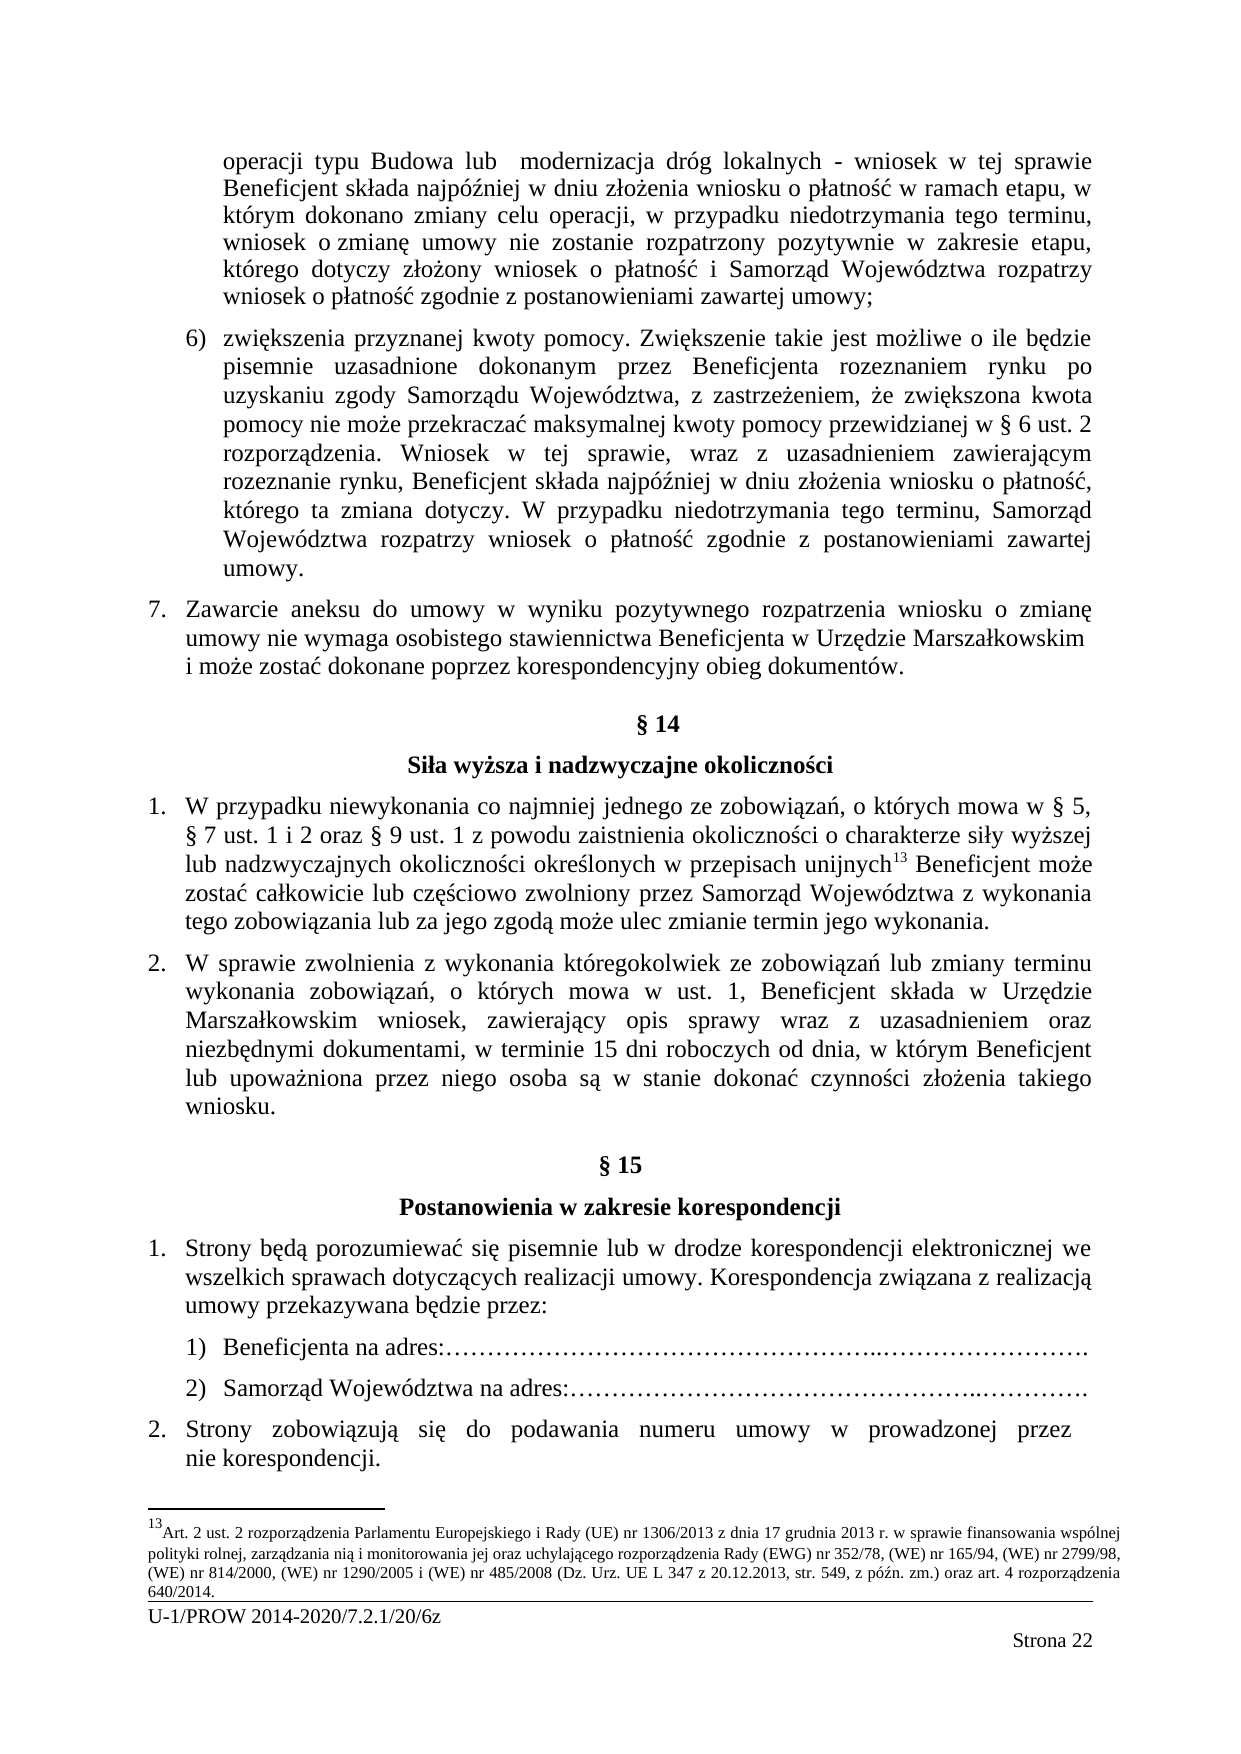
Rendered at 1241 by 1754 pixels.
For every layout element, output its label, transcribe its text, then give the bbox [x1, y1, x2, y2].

list Strony zobowiązują się do podawania numeru umowy w prowadzonej przez nie korespondencji. [148, 1414, 1093, 1472]
list Beneficjenta na adres:……………………………………………..……………………. [185, 1332, 1093, 1361]
list Zawarcie aneksu do umowy w wyniku pozytywnego rozpatrzenia wniosku o zmianę umowy nie wymaga osobistego stawiennictwa Beneficjenta w Urzędzie Marszałkowskim i może zostać dokonane poprzez korespondencyjny obieg dokumentów. [148, 594, 1093, 680]
list zwiększenia przyznanej kwoty pomocy. Zwiększenie takie jest możliwe o ile będzie pisemnie uzasadnione dokonanym przez Beneficjenta rozeznaniem rynku po uzyskaniu zgody Samorządu Województwa, z zastrzeżeniem, że zwiększona kwota pomocy nie może przekraczać maksymalnej kwoty pomocy przewidzianej w § 6 ust. 2 rozporządzenia. Wniosek w tej sprawie, wraz z uzasadnieniem zawierającym rozeznanie rynku, Beneficjent składa najpóźniej w dniu złożenia wniosku o płatność, którego ta zmiana dotyczy. W przypadku niedotrzymania tego terminu, Samorząd Województwa rozpatrzy wniosek o płatność zgodnie z postanowieniami zawartej umowy. [185, 323, 1093, 581]
text Postanowienia w zakresie korespondencji [148, 1192, 1093, 1221]
list § 14 [223, 709, 1093, 738]
list Samorząd Województwa na adres:…………………………………………..…………. [185, 1373, 1093, 1402]
text Siła wyższa i nadzwyczajne okoliczności [148, 750, 1093, 779]
text § 15 [148, 1151, 1093, 1179]
list Strony będą porozumiewać się pisemnie lub w drodze korespondencji elektronicznej we wszelkich sprawach dotyczących realizacji umowy. Korespondencja związana z realizacją umowy przekazywana będzie przez: [148, 1233, 1093, 1319]
list W sprawie zwolnienia z wykonania któregokolwiek ze zobowiązań lub zmiany terminu wykonania zobowiązań, o których mowa w ust. 1, Beneficjent składa w Urzędzie Marszałkowskim wniosek, zawierający opis sprawy wraz z uzasadnieniem oraz niezbędnymi dokumentami, w terminie 15 dni roboczych od dnia, w którym Beneficjent lub upoważniona przez niego osoba są w stanie dokonać czynności złożenia takiego wniosku. [148, 948, 1093, 1120]
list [185, 148, 1093, 310]
list W przypadku niewykonania co najmniej jednego ze zobowiązań, o których mowa w § 5, § 7 ust. 1 i 2 oraz § 9 ust. 1 z powodu zaistnienia okoliczności o charakterze siły wyższej lub nadzwyczajnych okoliczności określonych w przepisach unijnych Beneficjent może zostać całkowicie lub częściowo zwolniony przez Samorząd Województwa z wykonania tego zobowiązania lub za jego zgodą może ulec zmianie termin jego wykonania. [148, 791, 1093, 935]
